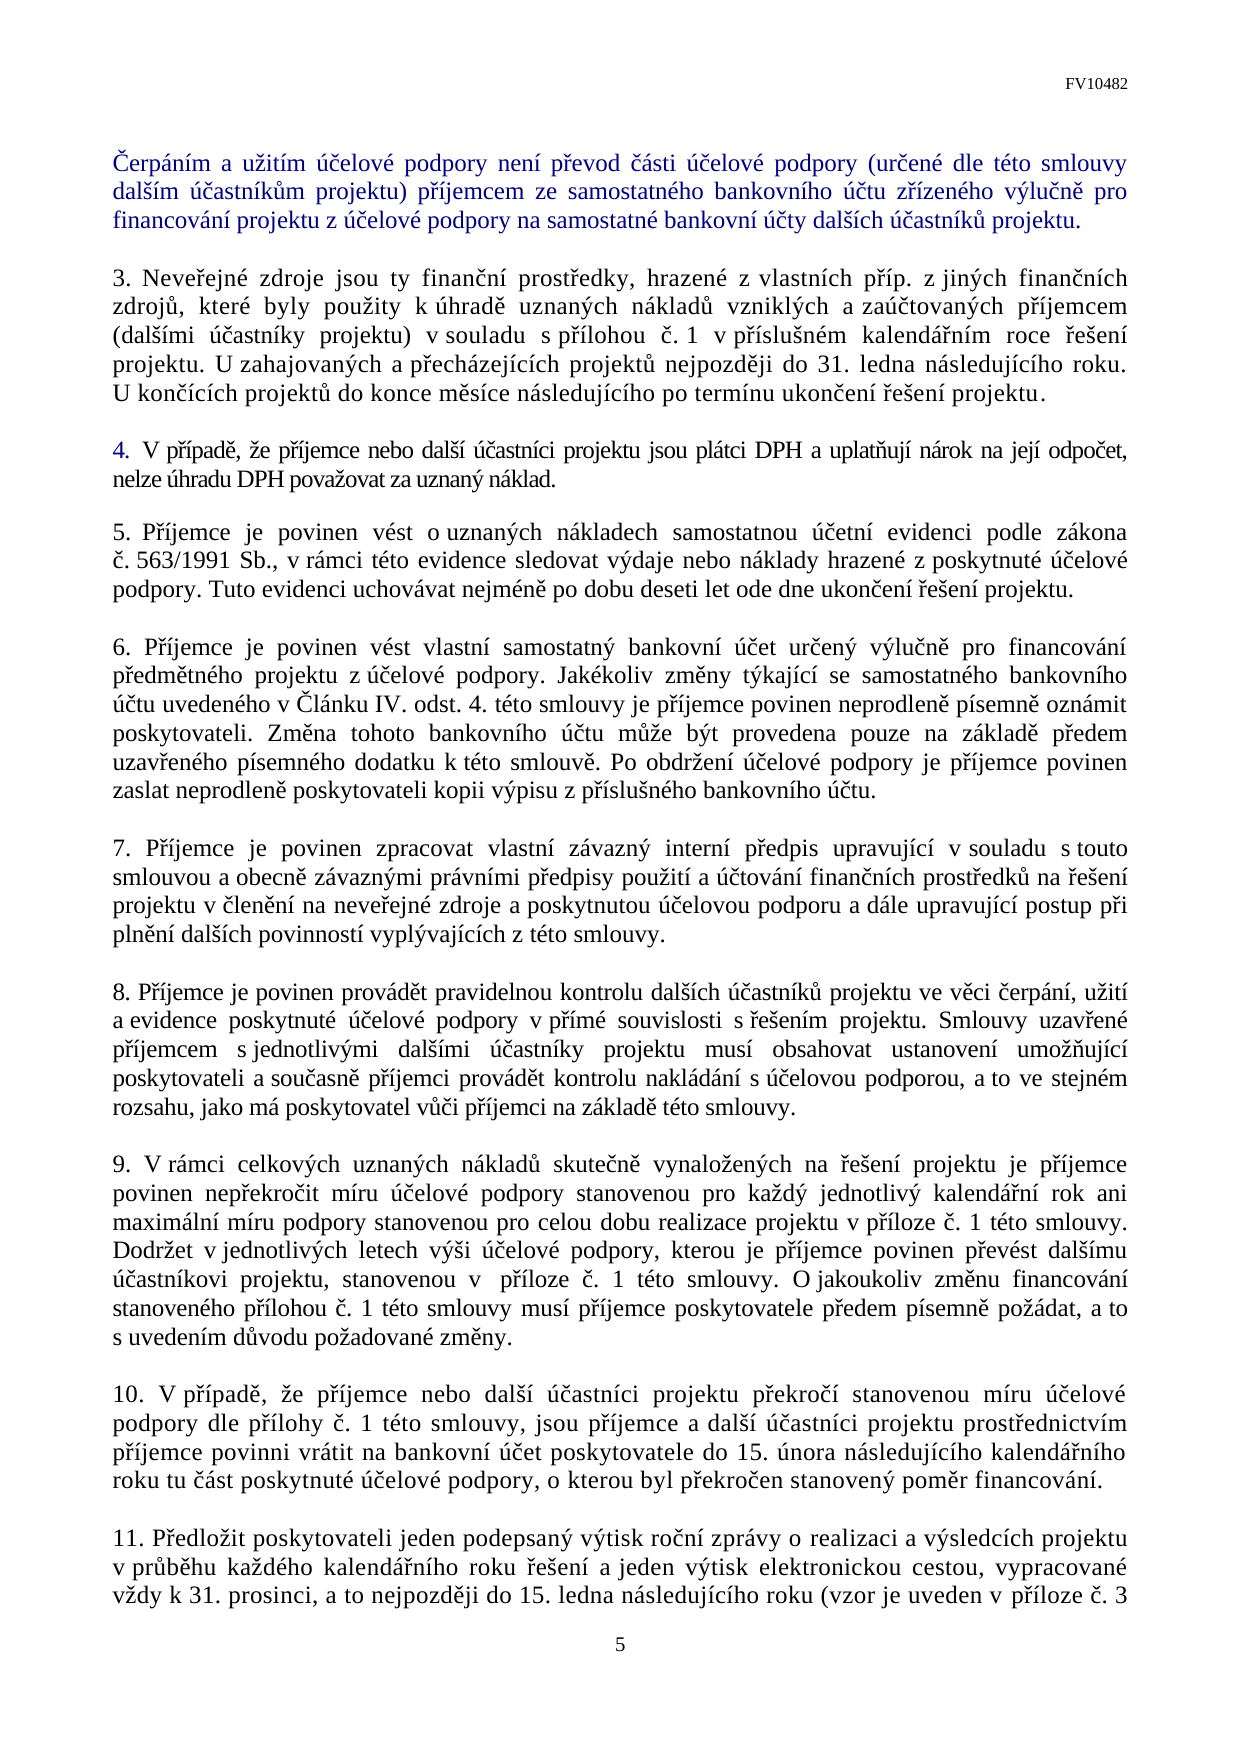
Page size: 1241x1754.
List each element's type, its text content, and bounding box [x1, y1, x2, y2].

text 9. V rámci celkových uznaných nákladů skutečně vynaložených na řešení projektu je příjemce povinen nepřekročit míru účelové podpory stanovenou pro každý jednotlivý kalendářní rok ani maximální míru podpory stanovenou pro celou dobu realizace projektu v příloze č. 1 této smlouvy. Dodržet v jednotlivých letech výši účelové podpory, kterou je příjemce povinen převést dalšímu účastníkovi projektu, stanovenou v příloze č. 1 této smlouvy. O jakoukoliv změnu financování stanoveného přílohou č. 1 této smlouvy musí příjemce poskytovatele předem písemně požádat, a to s uvedením důvodu požadované změny. [112, 1149, 1128, 1351]
list Neveřejné zdroje jsou ty finanční prostředky, hrazené z vlastních příp. z jiných finančních zdrojů, které byly použity k úhradě uznaných nákladů vzniklých a zaúčtovaných příjemcem (dalšími účastníky projektu) v souladu s přílohou č. 1 v příslušném kalendářním roce řešení projektu. U zahajovaných a přecházejících projektů nejpozději do 31. ledna následujícího roku. U končících projektů do konce měsíce následujícího po termínu ukončení řešení projektu. [112, 263, 1128, 406]
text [112, 1523, 1128, 1609]
text 8. Příjemce je povinen provádět pravidelnou kontrolu dalších účastníků projektu ve věci čerpání, užití a evidence poskytnuté účelové podpory v přímé souvislosti s řešením projektu. Smlouvy uzavřené příjemcem s jednotlivými dalšími účastníky projektu musí obsahovat ustanovení umožňující poskytovateli a současně příjemci provádět kontrolu nakládání s účelovou podporou, a to ve stejném rozsahu, jako má poskytovatel vůči příjemci na základě této smlouvy. [112, 977, 1128, 1121]
text 10. V případě, že příjemce nebo další účastníci projektu překročí stanovenou míru účelové podpory dle přílohy č. 1 této smlouvy, jsou příjemce a další účastníci projektu prostřednictvím příjemce povinni vrátit na bankovní účet poskytovatele do 15. února následujícího kalendářního roku tu část poskytnuté účelové podpory, o kterou byl překročen stanovený poměr financování. [112, 1379, 1128, 1494]
text Čerpáním a užitím účelové podpory není převod části účelové podpory (určené dle této smlouvy dalším účastníkům projektu) příjemcem ze samostatného bankovního účtu zřízeného výlučně pro financování projektu z účelové podpory na samostatné bankovní účty dalších účastníků projektu. [112, 148, 1128, 234]
list V případě, že příjemce nebo další účastníci projektu jsou plátci DPH a uplatňují nárok na její odpočet, nelze úhradu DPH považovat za uznaný náklad. [112, 435, 1128, 493]
list Příjemce je povinen vést o uznaných nákladech samostatnou účetní evidenci podle zákona č. 563/1991 Sb., v rámci této evidence sledovat výdaje nebo náklady hrazené z poskytnuté účelové podpory. Tuto evidenci uchovávat nejméně po dobu deseti let ode dne ukončení řešení projektu. [112, 517, 1128, 603]
text 6. Příjemce je povinen vést vlastní samostatný bankovní účet určený výlučně pro financování předmětného projektu z účelové podpory. Jakékoliv změny týkající se samostatného bankovního účtu uvedeného v Článku IV. odst. 4. této smlouvy je příjemce povinen neprodleně písemně oznámit poskytovateli. Změna tohoto bankovního účtu může být provedena pouze na základě předem uzavřeného písemného dodatku k této smlouvě. Po obdržení účelové podpory je příjemce povinen zaslat neprodleně poskytovateli kopii výpisu z příslušného bankovního účtu. [112, 632, 1128, 804]
text 7. Příjemce je povinen zpracovat vlastní závazný interní předpis upravující v souladu s touto smlouvou a obecně závaznými právními předpisy použití a účtování finančních prostředků na řešení projektu v členění na neveřejné zdroje a poskytnutou účelovou podporu a dále upravující postup při plnění dalších povinností vyplývajících z této smlouvy. [112, 833, 1128, 948]
